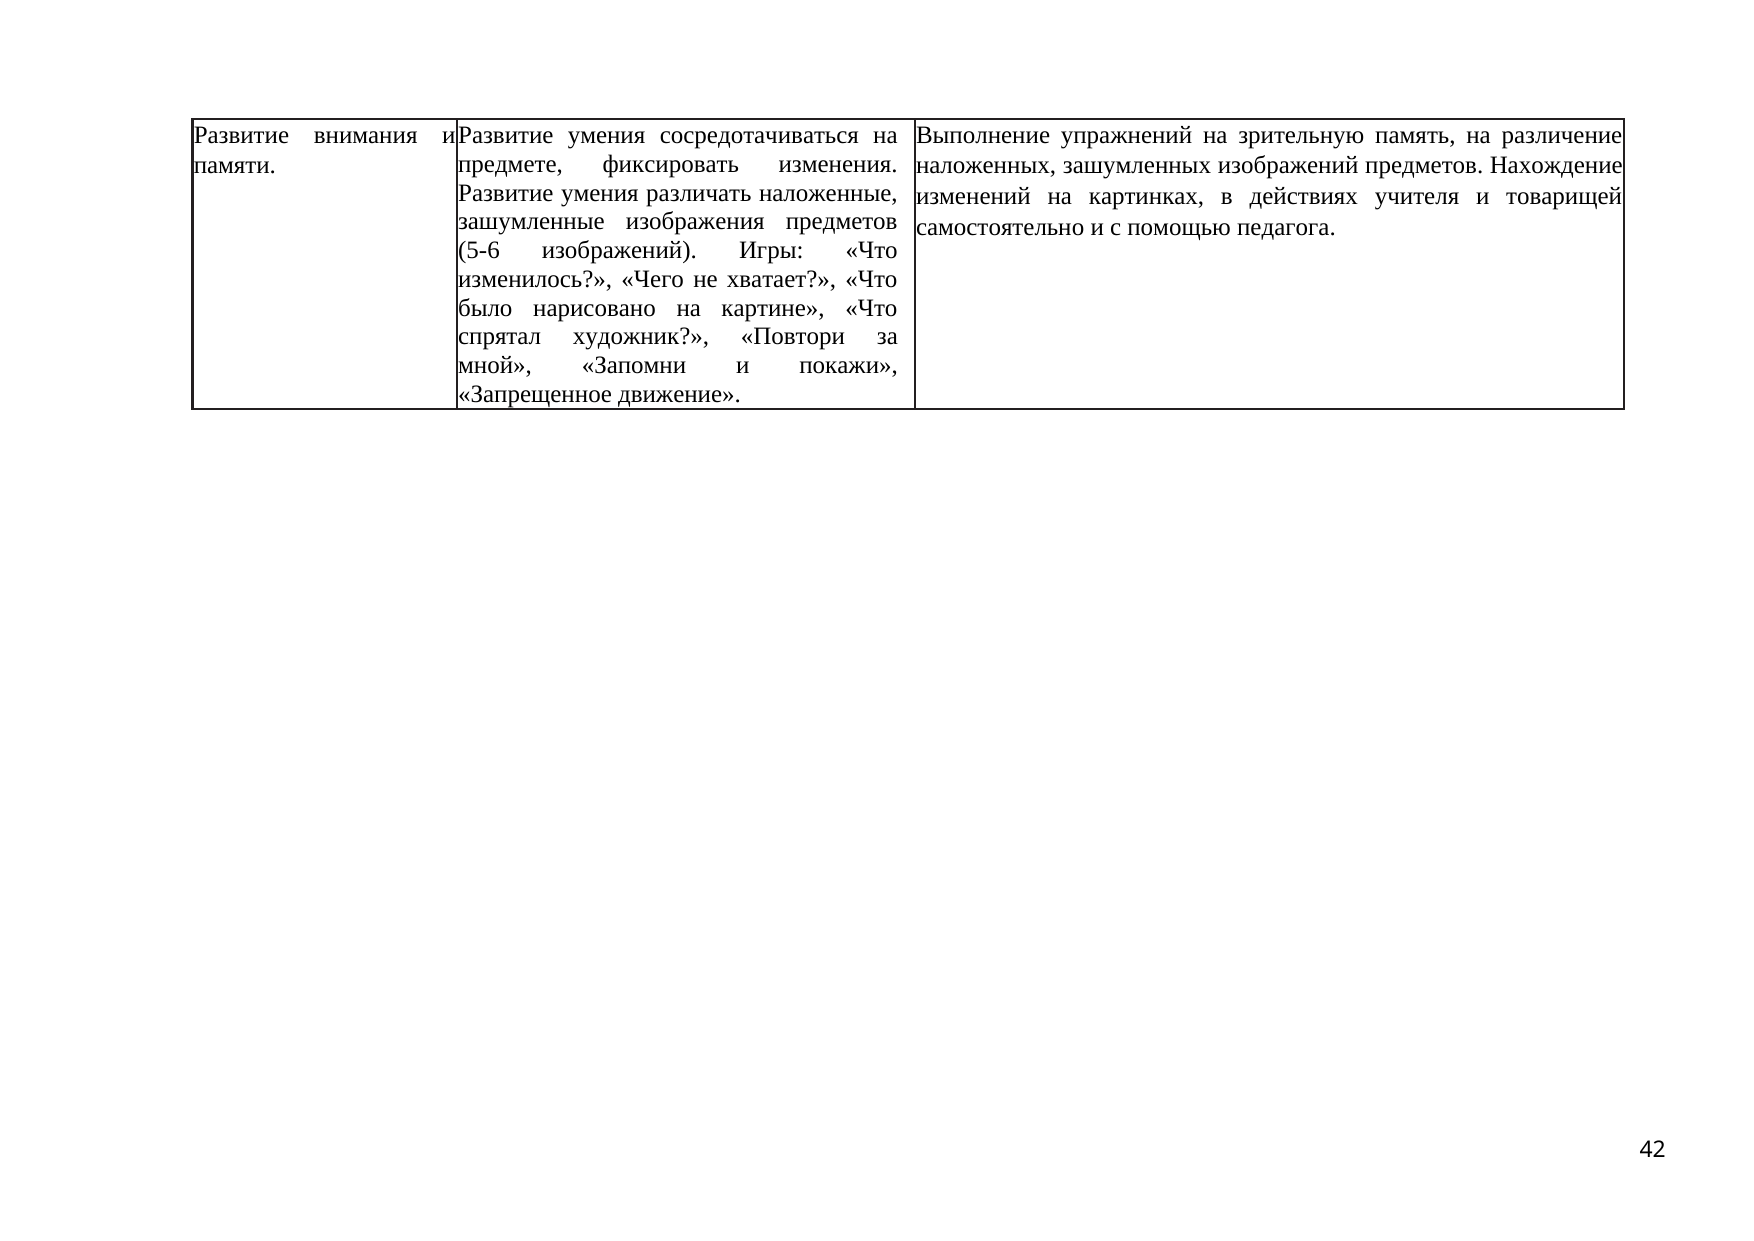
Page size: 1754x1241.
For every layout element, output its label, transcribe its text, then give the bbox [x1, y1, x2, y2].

table_cell Выполнение упражнений на зрительную память, на различение наложенных, зашумленных изображений предметов. Нахождение изменений на картинках, в действиях учителя и товарищей самостоятельно и с помощью педагога. [916, 120, 1623, 408]
table_cell Развитие внимания и памяти. [194, 120, 456, 408]
table_cell Развитие умения сосредотачиваться на предмете, фиксировать изменения. Развитие умения различать наложенные, зашумленные изображения предметов (5-6 изображений). Игры: «Что изменилось?», «Чего не хватает?», «Что было нарисовано на картине», «Что спрятал художник?», «Повтори за мной», «Запомни и покажи», «Запрещенное движение». [458, 120, 914, 408]
